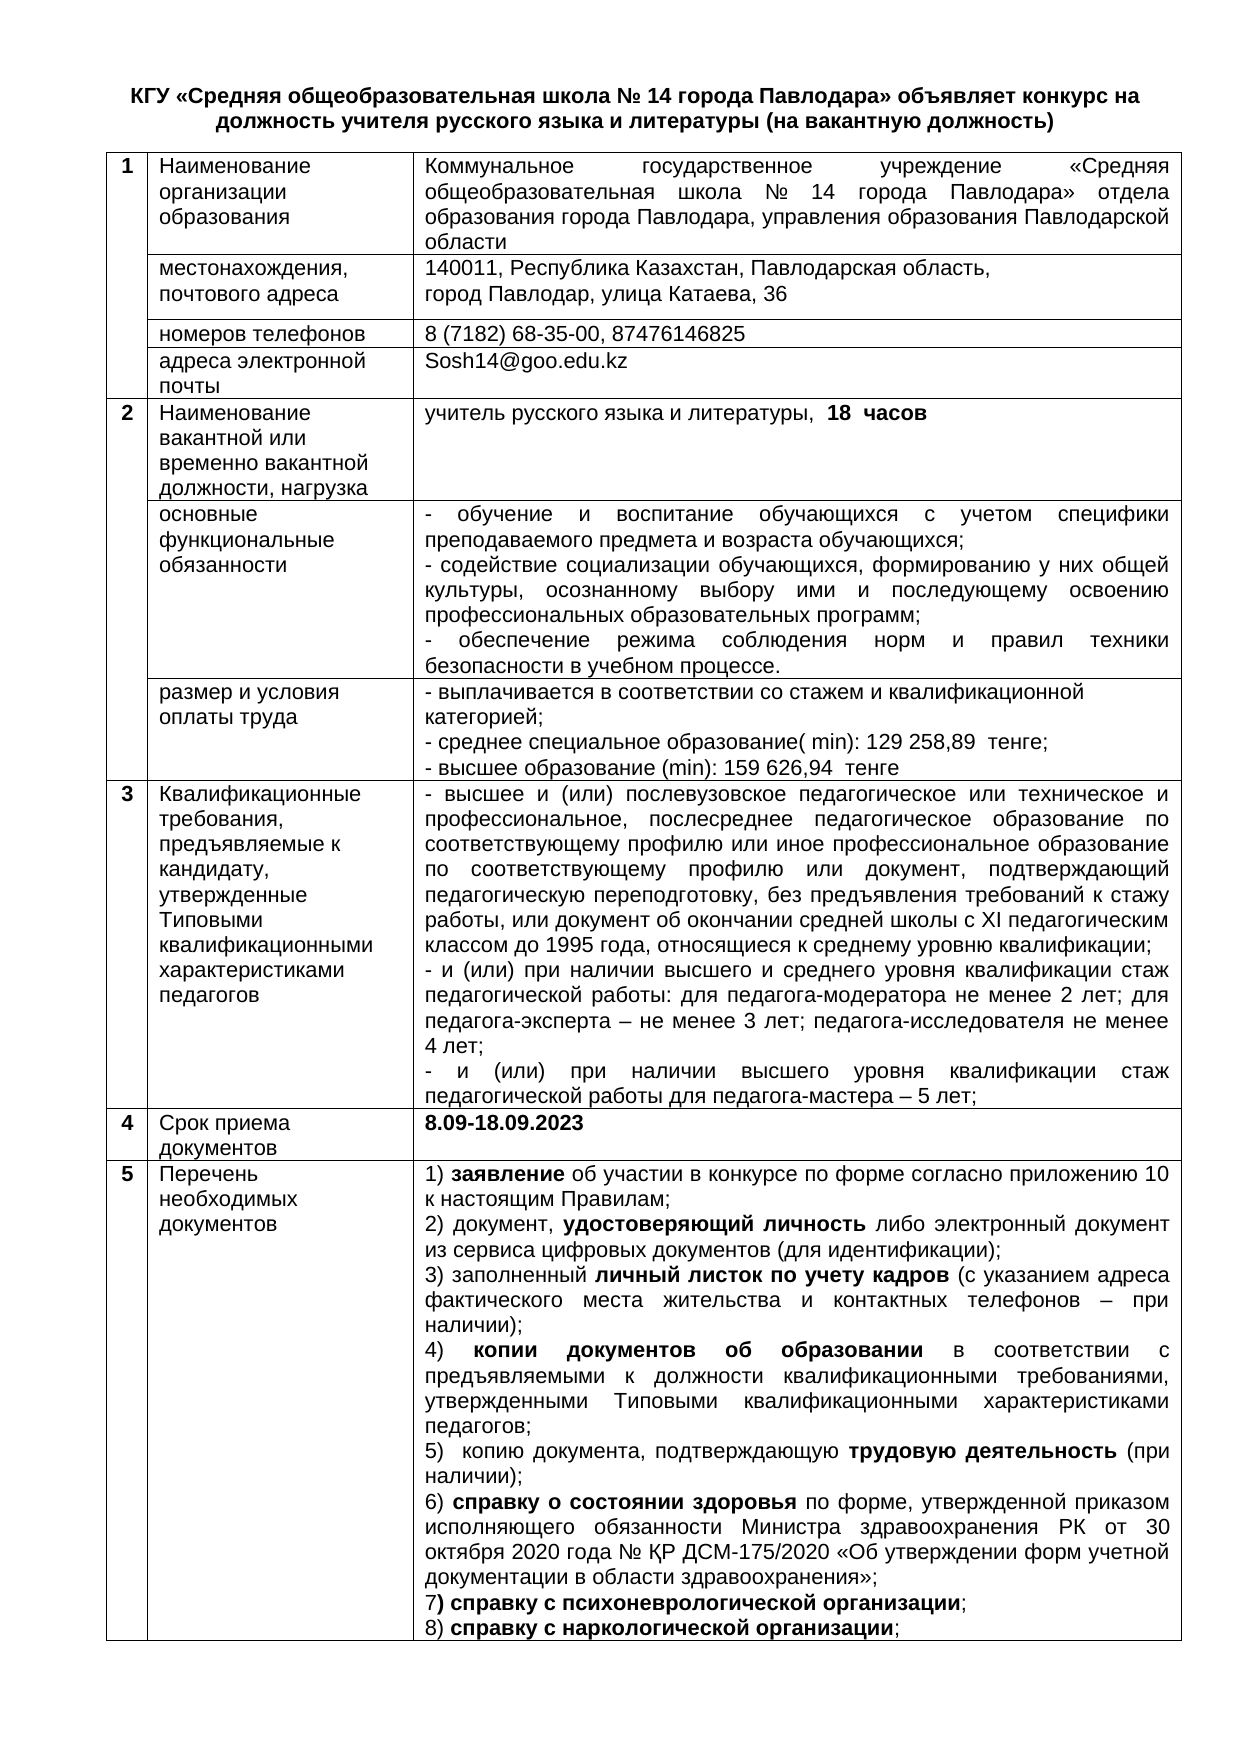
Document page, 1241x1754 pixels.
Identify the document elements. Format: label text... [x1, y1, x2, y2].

table_cell - обучение и воспитание обучающихся с учетом специфики преподаваемого предмета и возраста обучающихся; - содействие социализации обучающихся, формированию у них общей культуры, осознанному выбору ими и последующему освоению профессиональных образовательных программ; - обеспечение режима соблюдения норм и правил техники безопасности в учебном процессе. [414, 501, 1181, 678]
table_cell номеров телефонов [148, 320, 413, 347]
table_cell 8.09-18.09.2023 [414, 1109, 1181, 1160]
table_header Наименование организации образования [148, 153, 413, 254]
table_header Коммунальное государственное учреждение «Средняя общеобразовательная школа № 14 города Павлодара» отдела образования города Павлодара, управления образования Павлодарской области [414, 153, 1181, 254]
table_cell 5 [107, 1161, 147, 1640]
table_cell учитель русского языка и литературы, 18 часов [414, 399, 1181, 500]
table_cell Квалификационные требования, предъявляемые к кандидату, утвержденные Типовыми квалификационными характеристиками педагогов [148, 781, 413, 1108]
table_header 1 [107, 153, 147, 398]
table_cell адреса электронной почты [148, 348, 413, 398]
table_cell основные функциональные обязанности [148, 501, 413, 678]
table_cell местонахождения, почтового адреса [148, 255, 413, 319]
table_cell - выплачивается в соответствии со стажем и квалификационной категорией; - среднее специальное образование( min): 129 258,89 тенге; - высшее образование (min): 159 626,94 тенге [414, 679, 1181, 779]
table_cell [148, 1161, 413, 1640]
table_cell 8 (7182) 68-35-00, 87476146825 [414, 320, 1181, 347]
table_cell Наименование вакантной или временно вакантной должности, нагрузка [148, 399, 413, 500]
table_cell Срок приема документов [148, 1109, 413, 1160]
table_cell 3 [107, 781, 147, 1108]
table_cell размер и условия оплаты труда [148, 679, 413, 779]
table_cell 4 [107, 1109, 147, 1160]
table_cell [414, 1161, 1181, 1640]
table_cell - высшее и (или) послевузовское педагогическое или техническое и профессиональное, послесреднее педагогическое образование по соответствующему профилю или иное профессиональное образование по соответствующему профилю или документ, подтверждающий педагогическую переподготовку, без предъявления требований к стажу работы, или документ об окончании средней школы с XI педагогическим классом до 1995 года, относящиеся к среднему уровню квалификации; - и (или) при наличии высшего и среднего уровня квалификации стаж педагогической работы: для педагога-модератора не менее 2 лет; для педагога-эксперта – не менее 3 лет; педагога-исследователя не менее 4 лет; - и (или) при наличии высшего уровня квалификации стаж педагогической работы для педагога-мастера – 5 лет; [414, 781, 1181, 1108]
table_cell 2 [107, 399, 147, 779]
text КГУ «Средняя общеобразовательная школа № 14 города Павлодара» объявляет конкурс на должность учителя русского языка и литературы (на вакантную должность) [118, 83, 1152, 133]
table_cell Sosh14@goo.edu.kz [414, 348, 1181, 398]
table_cell 140011, Республика Казахстан, Павлодарская область, город Павлодар, улица Катаева, 36 [414, 255, 1181, 319]
